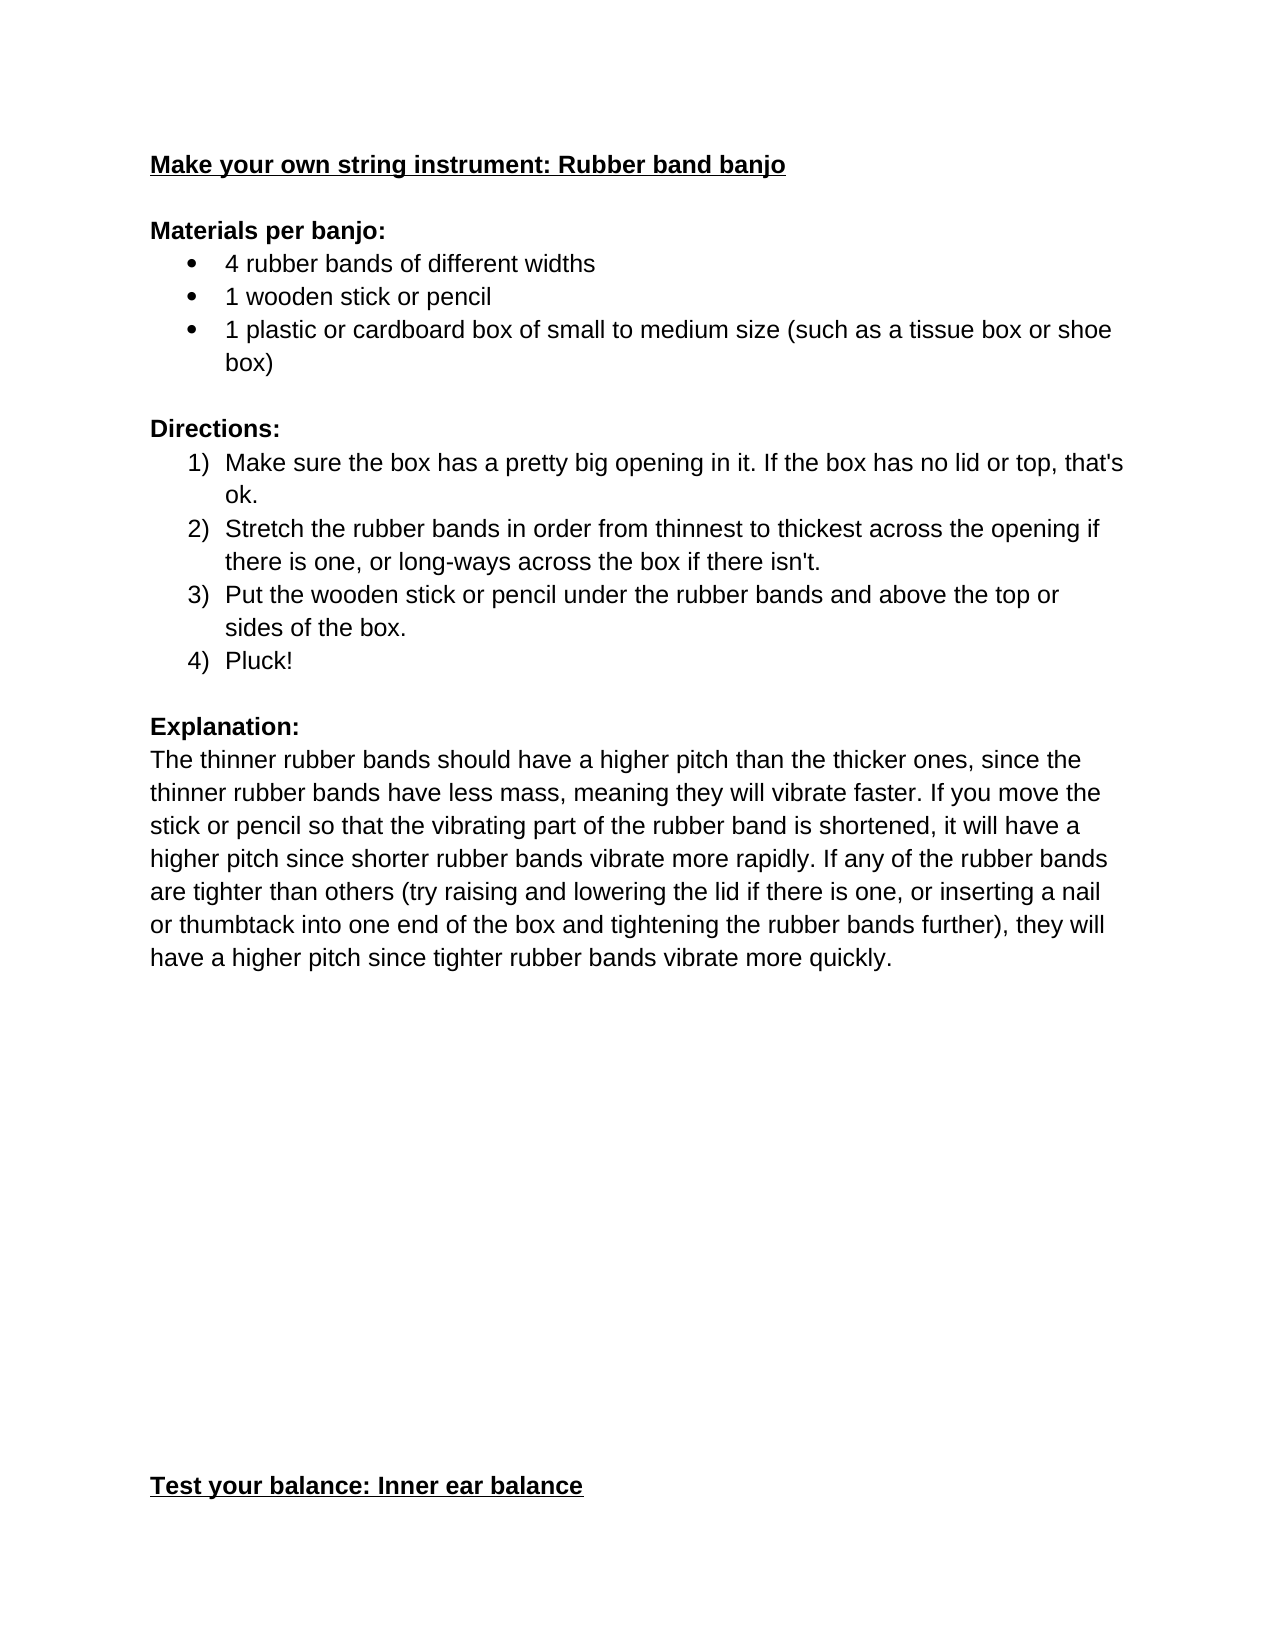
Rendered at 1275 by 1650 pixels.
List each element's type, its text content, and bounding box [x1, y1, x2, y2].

text Materials per banjo: [150, 216, 1125, 245]
text Test your balance: Inner ear balance [150, 1471, 1125, 1500]
list Stretch the rubber bands in order from thinnest to thickest across the opening if there is one, or long-ways across the box if there isn't. [187, 513, 1125, 575]
list Make sure the box has a pretty big opening in it. If the box has no lid or top, that's ok. [187, 447, 1125, 509]
text Make your own string instrument: Rubber band banjo [150, 150, 1125, 179]
list 1 wooden stick or pencil [187, 282, 1125, 311]
list Put the wooden stick or pencil under the rubber bands and above the top or sides of the box. [187, 579, 1125, 641]
text Explanation: [150, 712, 1125, 740]
list 1 plastic or cardboard box of small to medium size (such as a tissue box or shoe box) [187, 315, 1125, 377]
text The thinner rubber bands should have a higher pitch than the thicker ones, since the thinner rubber bands have less mass, meaning they will vibrate faster. If you move the stick or pencil so that the vibrating part of the rubber band is shortened, it will have a higher pitch since shorter rubber bands vibrate more rapidly. If any of the rubber bands are tighter than others (try raising and lowering the lid if there is one, or inserting a nail or thumbtack into one end of the box and tightening the rubber bands further), they will have a higher pitch since tighter rubber bands vibrate more quickly. [150, 745, 1125, 972]
list 4 rubber bands of different widths [187, 249, 1125, 278]
text Directions: [150, 414, 1125, 443]
list Pluck! [187, 646, 1125, 674]
